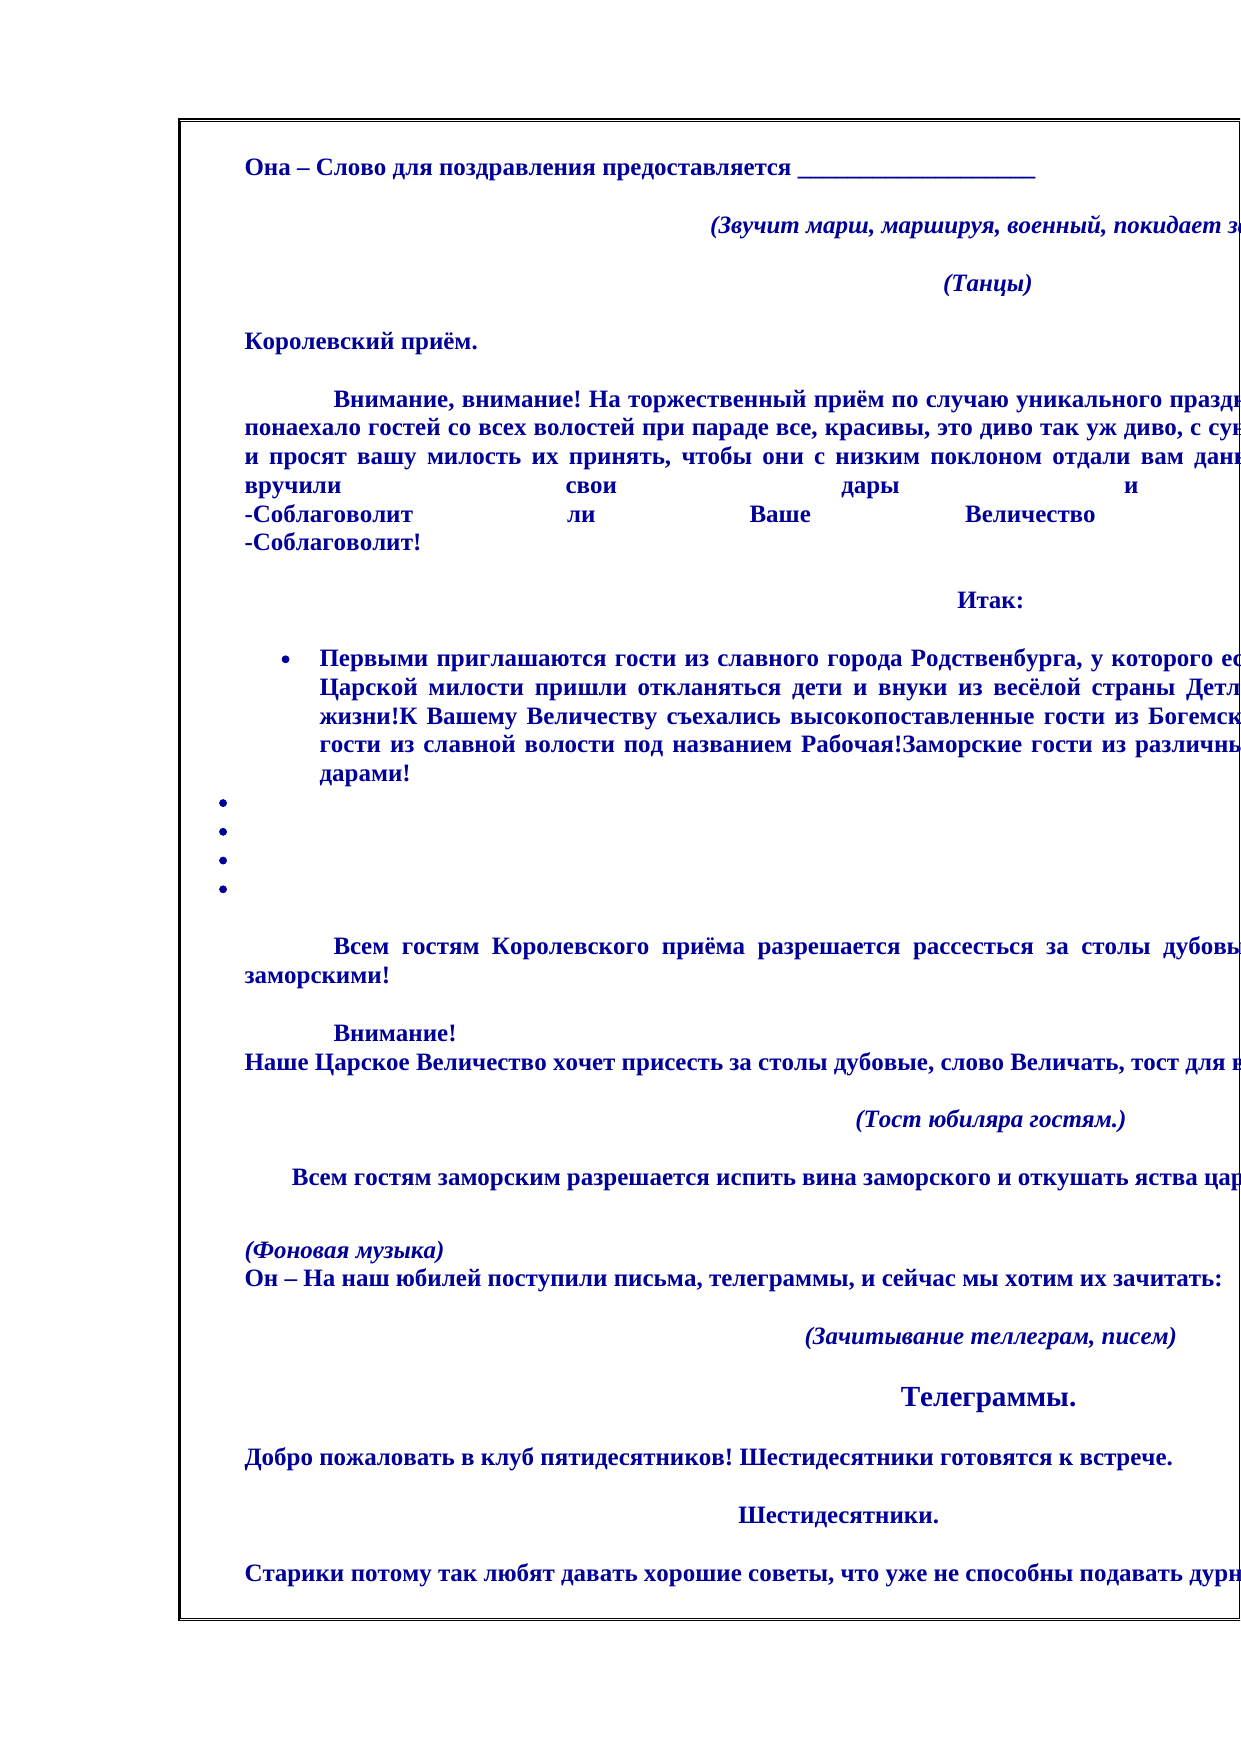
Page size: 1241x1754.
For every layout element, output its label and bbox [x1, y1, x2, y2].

table_header [181, 122, 1239, 1617]
